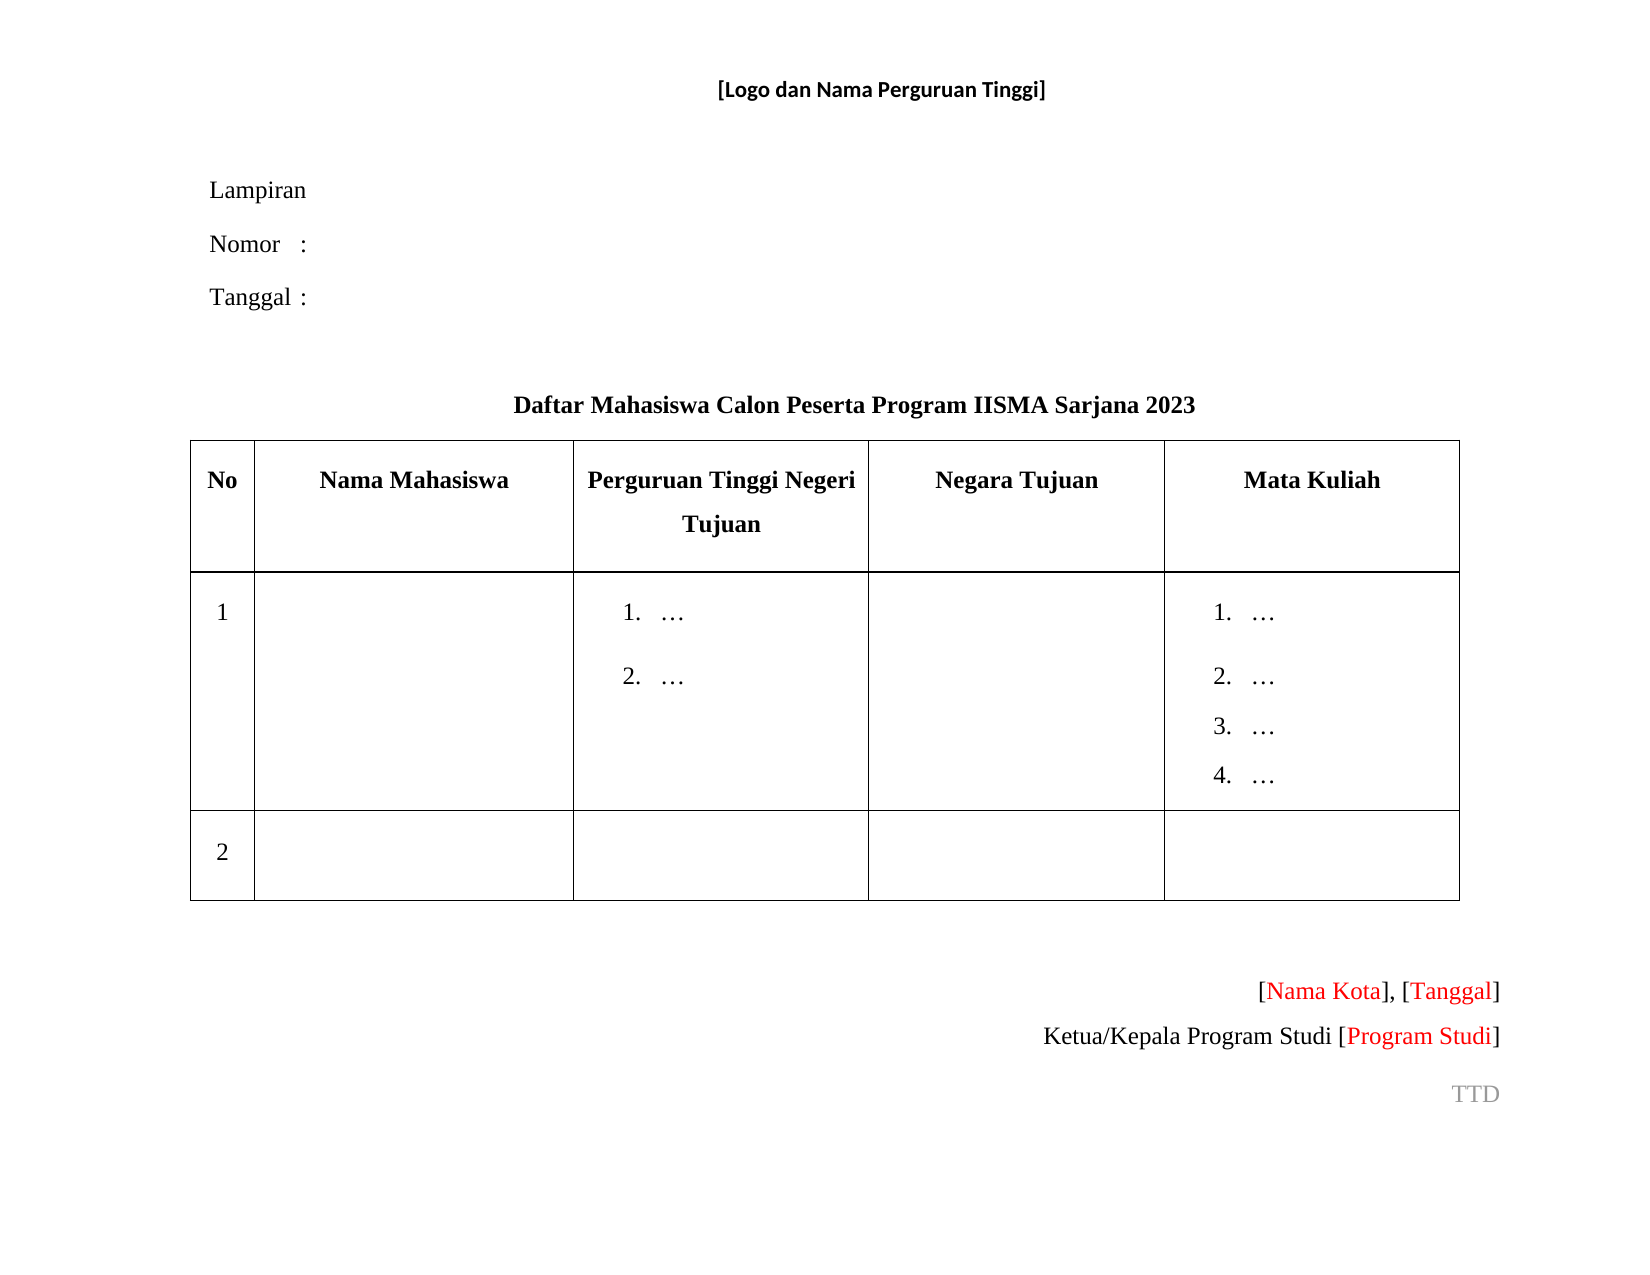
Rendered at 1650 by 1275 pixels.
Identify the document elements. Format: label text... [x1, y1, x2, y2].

table_cell [1165, 811, 1459, 900]
table_cell [255, 811, 573, 900]
table_header Nama Mahasiswa [255, 441, 573, 571]
table_cell 1 [191, 573, 254, 810]
table_cell … … … … [1165, 573, 1459, 810]
table_cell [574, 811, 868, 900]
table_header Perguruan Tinggi Negeri Tujuan [574, 441, 868, 571]
table_cell [869, 811, 1164, 900]
text Nomor : [150, 229, 1500, 257]
text Tanggal : [150, 282, 1500, 311]
text Ketua/Kepala Program Studi [Program Studi] [637, 1021, 1500, 1050]
text TTD [150, 1079, 1500, 1108]
text Daftar Mahasiswa Calon Peserta Program IISMA Sarjana 2023 [150, 390, 1500, 419]
table_cell [869, 573, 1164, 810]
table_header Negara Tujuan [869, 441, 1164, 571]
table_cell [255, 573, 573, 810]
table_header Mata Kuliah [1165, 441, 1459, 571]
table_cell 2 [191, 811, 254, 900]
table_cell … … [574, 573, 868, 810]
text [Nama Kota], [Tanggal] [637, 976, 1500, 1004]
table_header No [191, 441, 254, 571]
text Lampiran [150, 175, 1500, 204]
